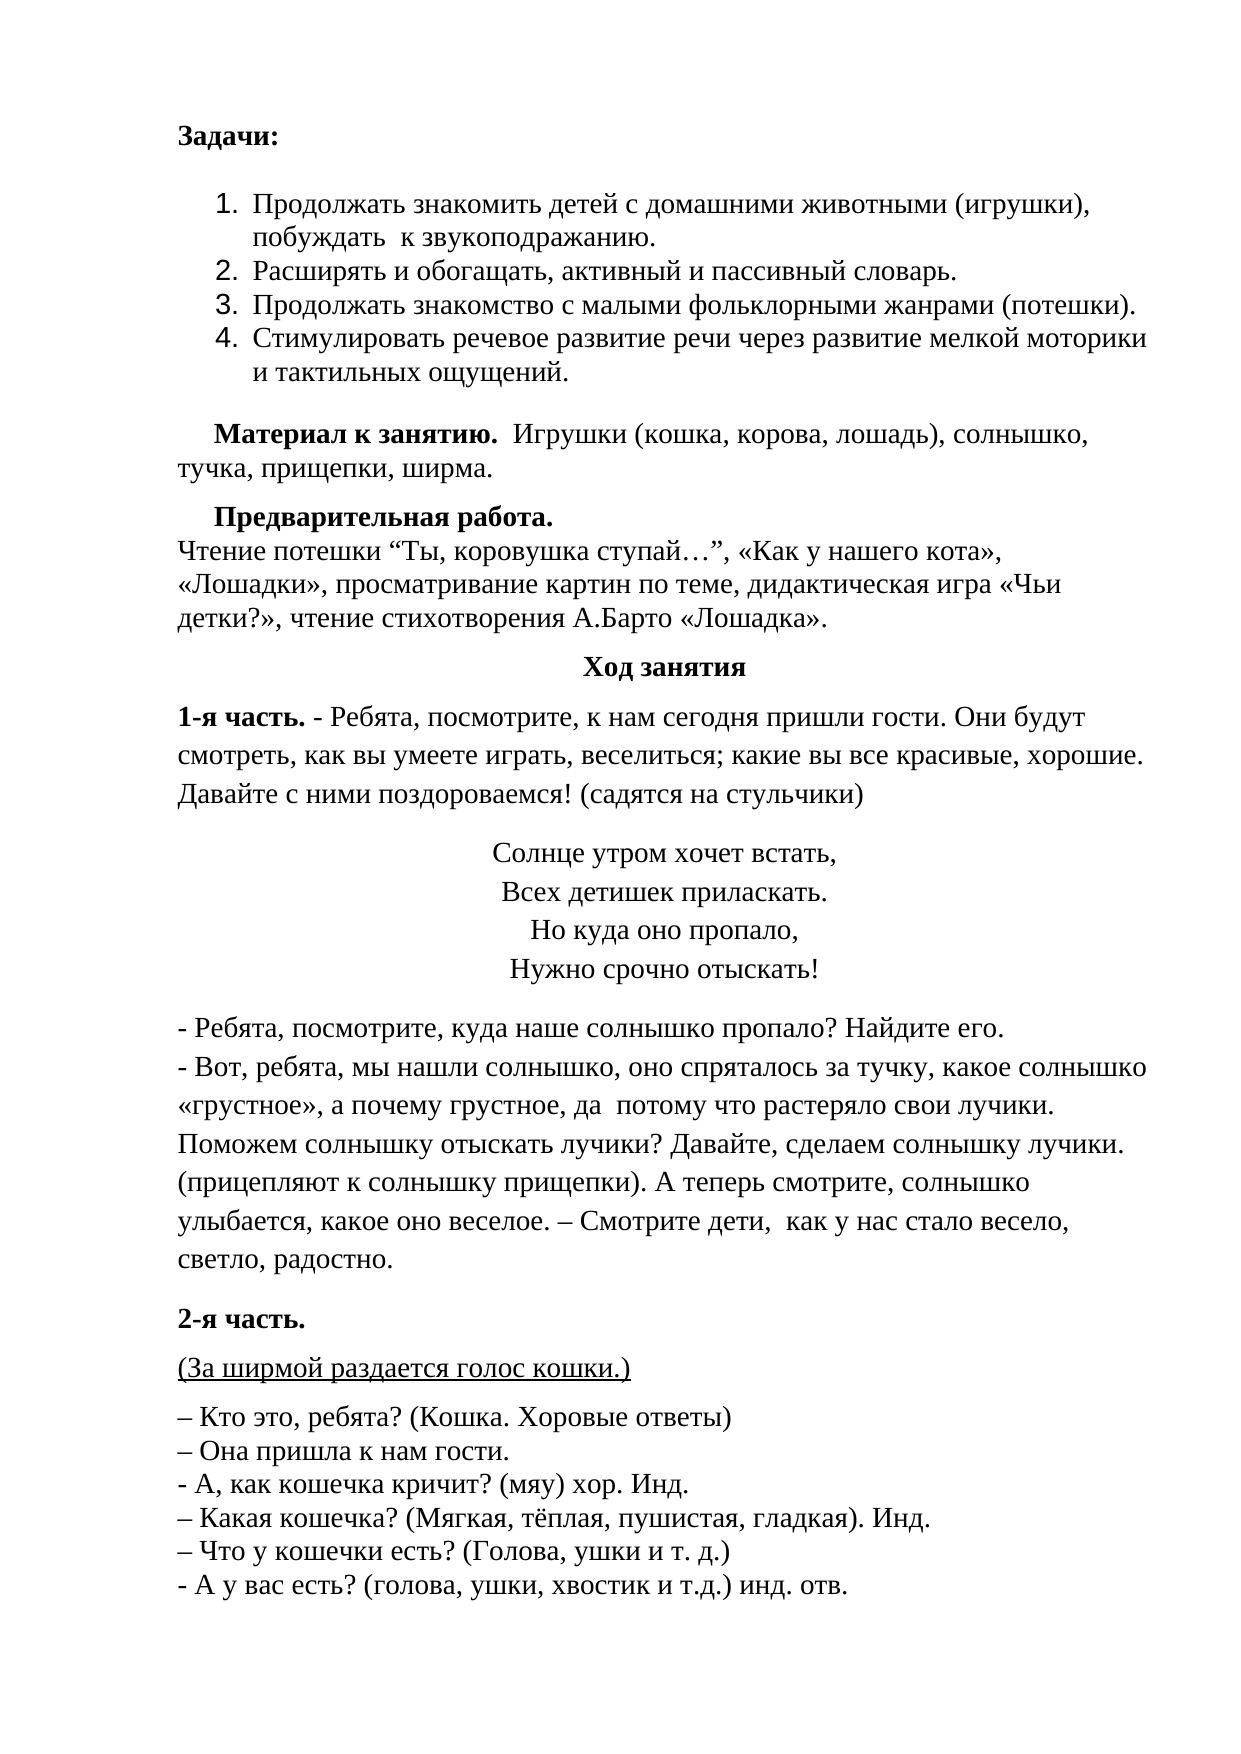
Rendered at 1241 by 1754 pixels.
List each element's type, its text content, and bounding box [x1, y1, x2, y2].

list Продолжать знакомить детей с домашними животными (игрушки), побуждать к звукоподражанию. [215, 186, 1152, 253]
text Предварительная работа. Чтение потешки “Ты, коровушка ступай…”, «Как у нашего кота», «Лошадки», просматривание картин по теме, дидактическая игра «Чьи детки?», чтение стихотворения А.Барто «Лошадка». [177, 499, 1152, 634]
list Стимулировать речевое развитие речи через развитие мелкой моторики и тактильных ощущений. [215, 320, 1152, 387]
text Задачи: [177, 118, 1152, 152]
text (За ширмой раздается голос кошки.) [177, 1350, 1152, 1383]
text 1-я часть. - Ребята, посмотрите, к нам сегодня пришли гости. Они будут смотреть, как вы умеете играть, веселиться; какие вы все красивые, хорошие. Давайте с ними поздороваемся! (садятся на стульчики) [177, 699, 1152, 809]
text Ход занятия [177, 649, 1152, 683]
text - Ребята, посмотрите, куда наше солнышко пропало? Найдите его. - Вот, ребята, мы нашли солнышко, оно спряталось за тучку, какое солнышко «грустное», а почему грустное, да потому что растеряло свои лучики. Поможем солнышку отыскать лучики? Давайте, сделаем солнышку лучики. (прицепляют к солнышку прищепки). А теперь смотрите, солнышко улыбается, какое оно веселое. – Смотрите дети, как у нас стало весело, светло, радостно. [177, 1010, 1152, 1275]
text 2-я часть. [177, 1301, 1152, 1334]
text – Кто это, ребята? (Кошка. Хоровые ответы) – Она пришла к нам гости. - А, как кошечка кричит? (мяу) хор. Инд. – Какая кошечка? (Мягкая, тёплая, пушистая, гладкая). Инд. – Что у кошечки есть? (Голова, ушки и т. д.) - А у вас есть? (голова, ушки, хвостик и т.д.) инд. отв. [177, 1399, 1152, 1601]
text Солнце утром хочет встать, Всех детишек приласкать. Но куда оно пропало, Нужно срочно отыскать! [177, 835, 1152, 984]
list Продолжать знакомство с малыми фольклорными жанрами (потешки). [215, 287, 1152, 320]
text Материал к занятию. Игрушки (кошка, корова, лошадь), солнышко, тучка, прищепки, ширма. [177, 417, 1152, 484]
list Расширять и обогащать, активный и пассивный словарь. [215, 253, 1152, 287]
